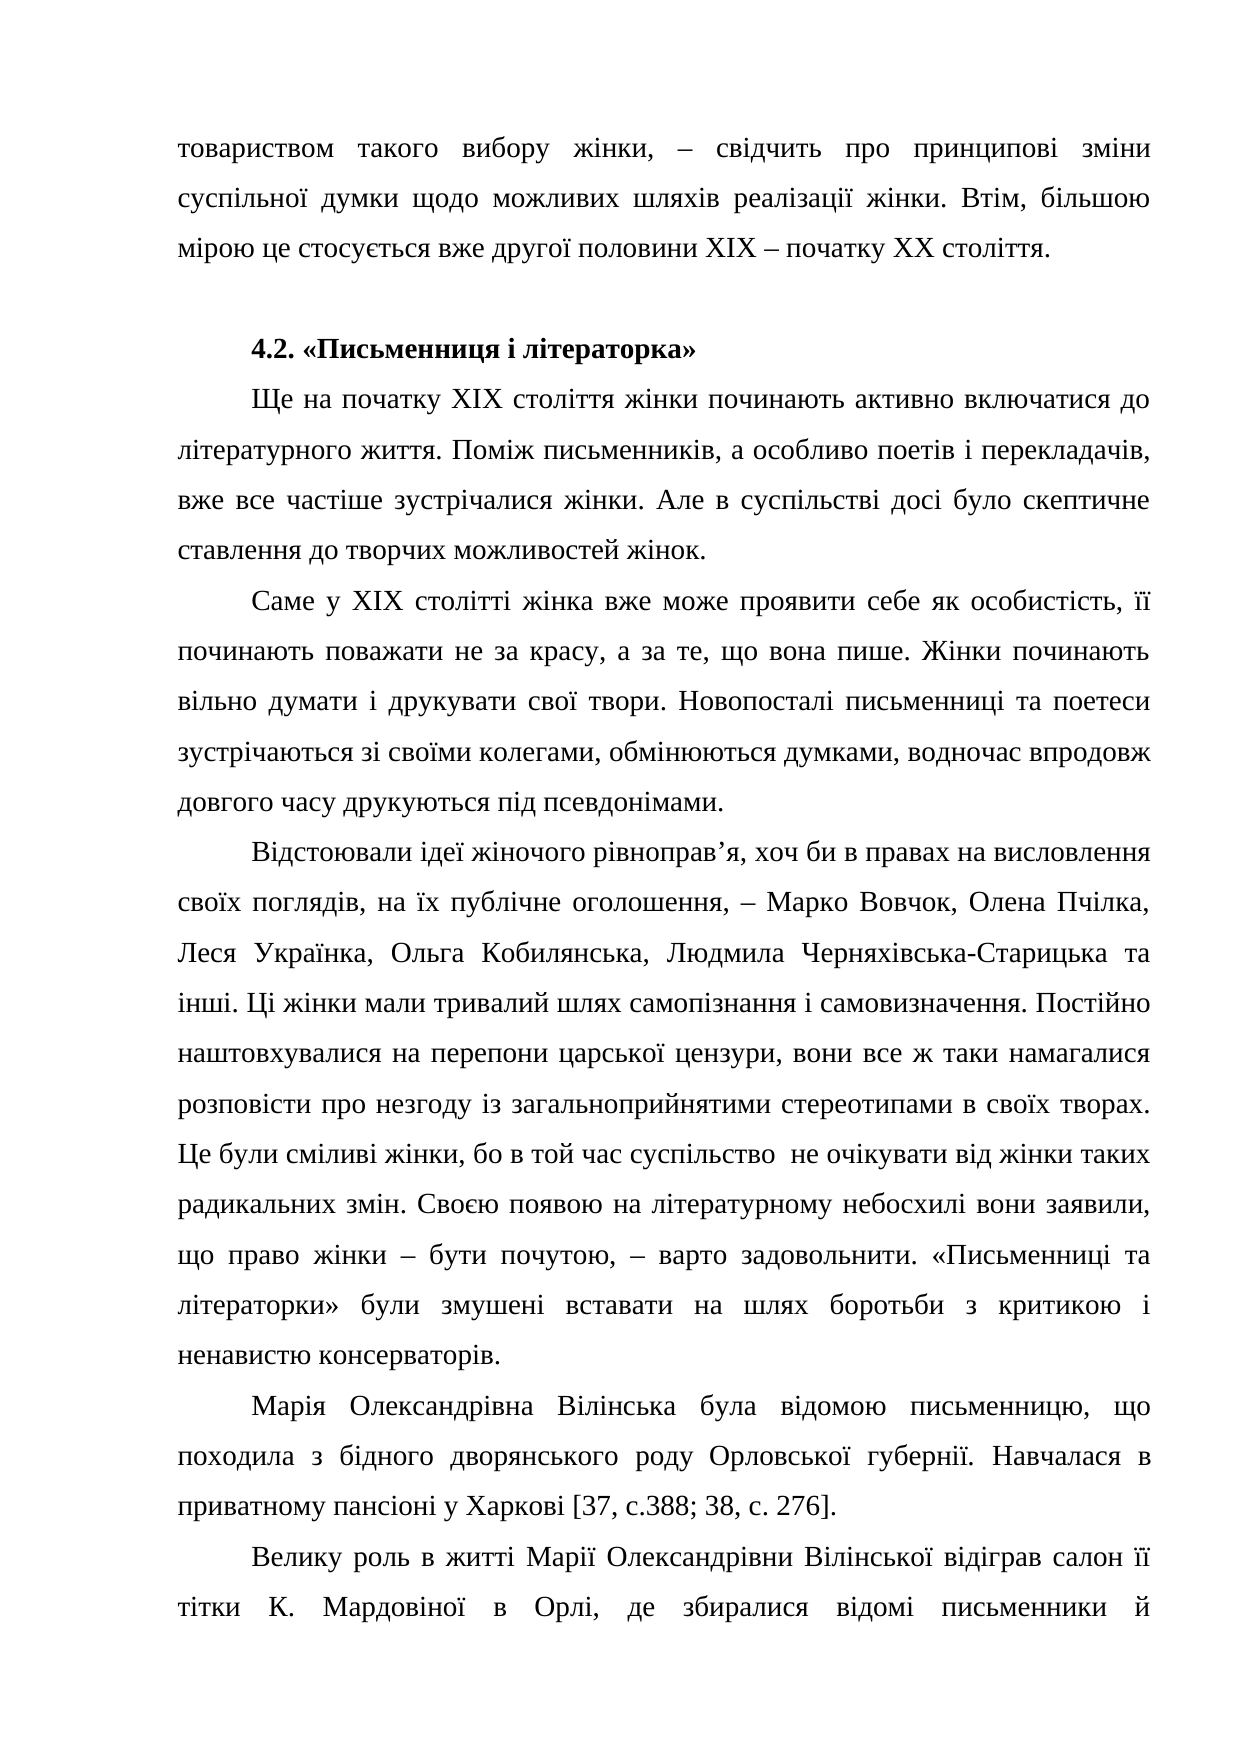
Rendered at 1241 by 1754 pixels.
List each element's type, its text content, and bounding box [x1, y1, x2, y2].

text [177, 130, 1152, 264]
text Марія Олександрівна Вілінська була відомою письменницю, що походила з бідного дворянського роду Орловської губернії. Навчалася в приватному пансіоні у Харкові [37, с.388; 38, с. 276]. [177, 1388, 1152, 1522]
text Відстоювали ідеї жіночого рівноправ’я, хоч би в правах на висловлення своїх поглядів, на їх публічне оголошення, – Марко Вовчок, Олена Пчілка, Леся Українка, Ольга Кобилянська, Людмила Черняхівська-Старицька та інші. Ці жінки мали тривалий шлях самопізнання і самовизначення. Постійно наштовхувалися на перепони царської цензури, вони все ж таки намагалися розповісти про незгоду із загальноприйнятими стереотипами в своїх творах. Це були сміливі жінки, бо в той час суспільство не очікувати від жінки таких радикальних змін. Своєю появою на літературному небосхилі вони заявили, що право жінки – бути почутою, – варто задовольнити. «Письменниці та літераторки» були змушені вставати на шлях боротьби з критикою і ненавистю консерваторів. [177, 834, 1152, 1371]
text Саме у ХІХ столітті жінка вже може проявити себе як особистість, її починають поважати не за красу, а за те, що вона пише. Жінки починають вільно думати і друкувати свої твори. Новопосталі письменниці та поетеси зустрічаються зі своїми колегами, обмінюються думками, водночас впродовж довгого часу друкуються під псевдонімами. [177, 583, 1152, 817]
text 4.2. «Письменниця і літераторка» [177, 331, 1152, 365]
text Ще на початку ХІХ століття жінки починають активно включатися до літературного життя. Поміж письменників, а особливо поетів і перекладачів, вже все частіше зустрічалися жінки. Але в суспільстві досі було скептичне ставлення до творчих можливостей жінок. [177, 381, 1152, 566]
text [177, 1539, 1152, 1622]
